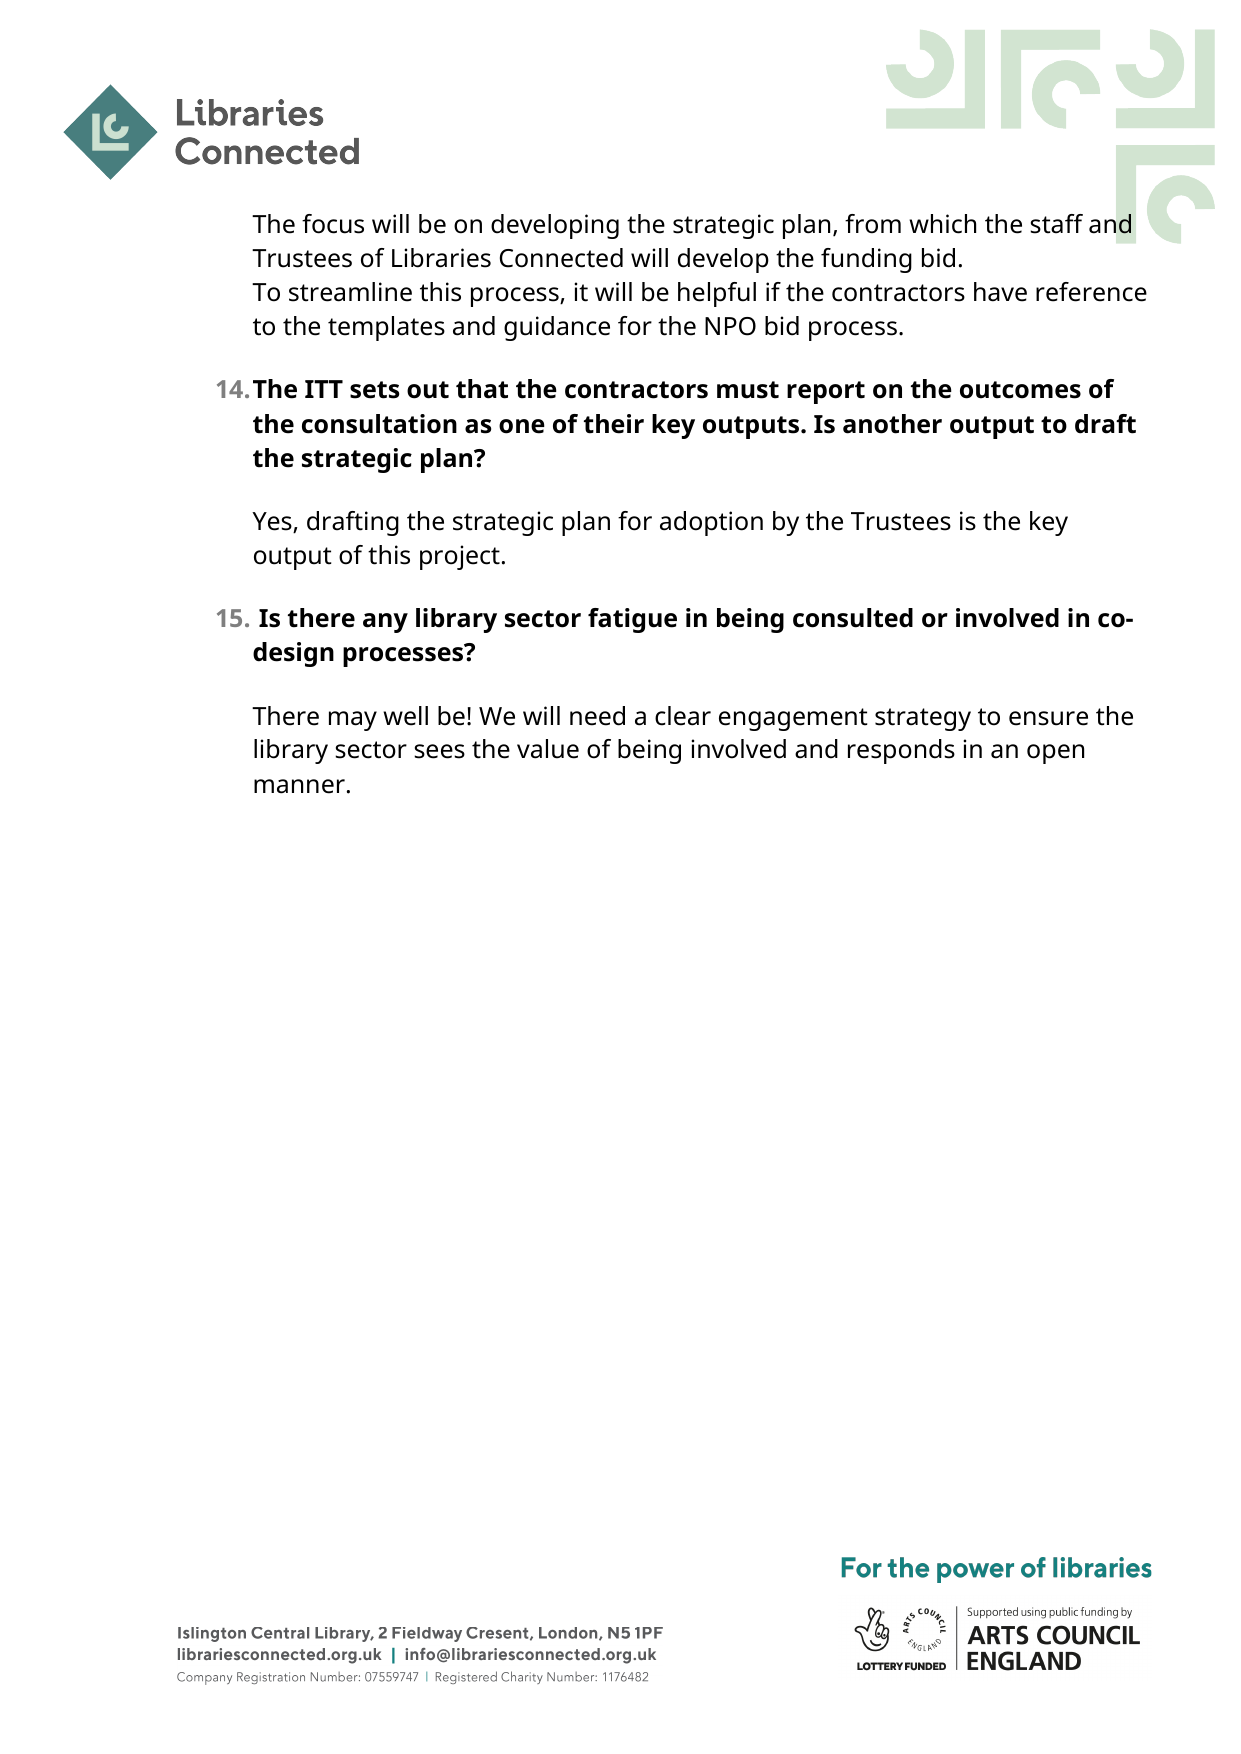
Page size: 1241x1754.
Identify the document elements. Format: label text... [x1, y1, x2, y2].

picture [885, 29, 1215, 244]
list There may well be! We will need a clear engagement strategy to ensure the library sector sees the value of being involved and responds in an open manner. [252, 698, 1152, 800]
picture [177, 1627, 663, 1685]
picture [837, 1595, 1152, 1681]
list Yes, drafting the strategic plan for adoption by the Trustees is the key output of this project. [252, 503, 1152, 572]
list Is there any library sector fatigue in being consulted or involved in co-design processes? [215, 601, 1152, 669]
list To streamline this process, it will be helpful if the contractors have reference to the templates and guidance for the NPO bid process. [252, 275, 1152, 343]
picture [841, 1557, 1152, 1583]
picture [63, 84, 359, 180]
list The focus will be on developing the strategic plan, from which the staff and Trustees of Libraries Connected will develop the funding bid. [252, 207, 1152, 275]
list The ITT sets out that the contractors must report on the outcomes of the consultation as one of their key outputs. Is another output to draft the strategic plan? [215, 372, 1152, 474]
